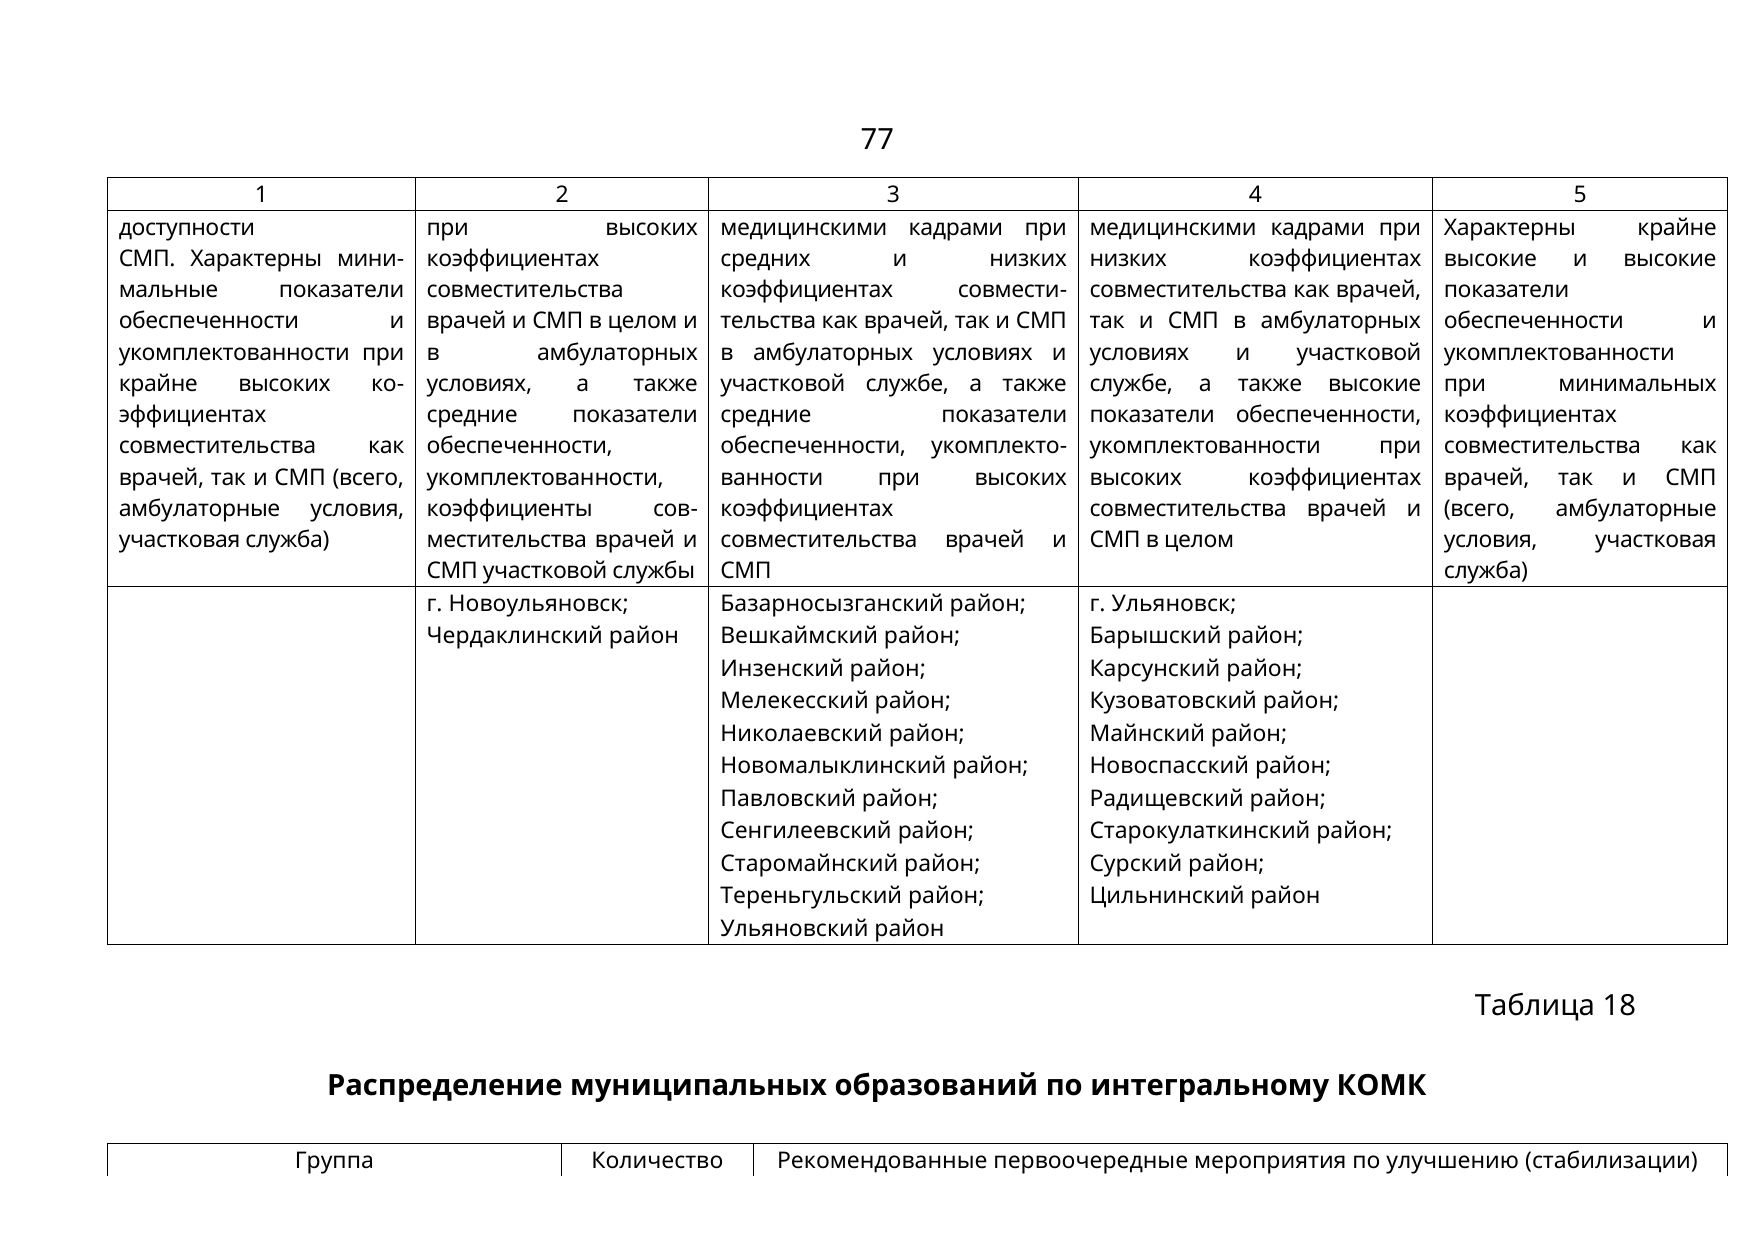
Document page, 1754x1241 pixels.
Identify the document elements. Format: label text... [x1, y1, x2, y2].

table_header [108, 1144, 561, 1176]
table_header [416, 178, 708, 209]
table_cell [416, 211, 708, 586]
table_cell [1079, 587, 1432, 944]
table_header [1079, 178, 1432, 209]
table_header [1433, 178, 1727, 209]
text Таблица 18 [118, 984, 1636, 1024]
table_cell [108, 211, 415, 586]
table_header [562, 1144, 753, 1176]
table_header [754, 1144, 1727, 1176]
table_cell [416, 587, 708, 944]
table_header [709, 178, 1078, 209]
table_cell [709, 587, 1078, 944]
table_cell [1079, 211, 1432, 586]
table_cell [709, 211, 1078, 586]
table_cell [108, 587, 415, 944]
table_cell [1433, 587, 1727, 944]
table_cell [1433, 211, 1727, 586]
text Распределение муниципальных образований по интегральному КОМК [118, 1064, 1636, 1104]
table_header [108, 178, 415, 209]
